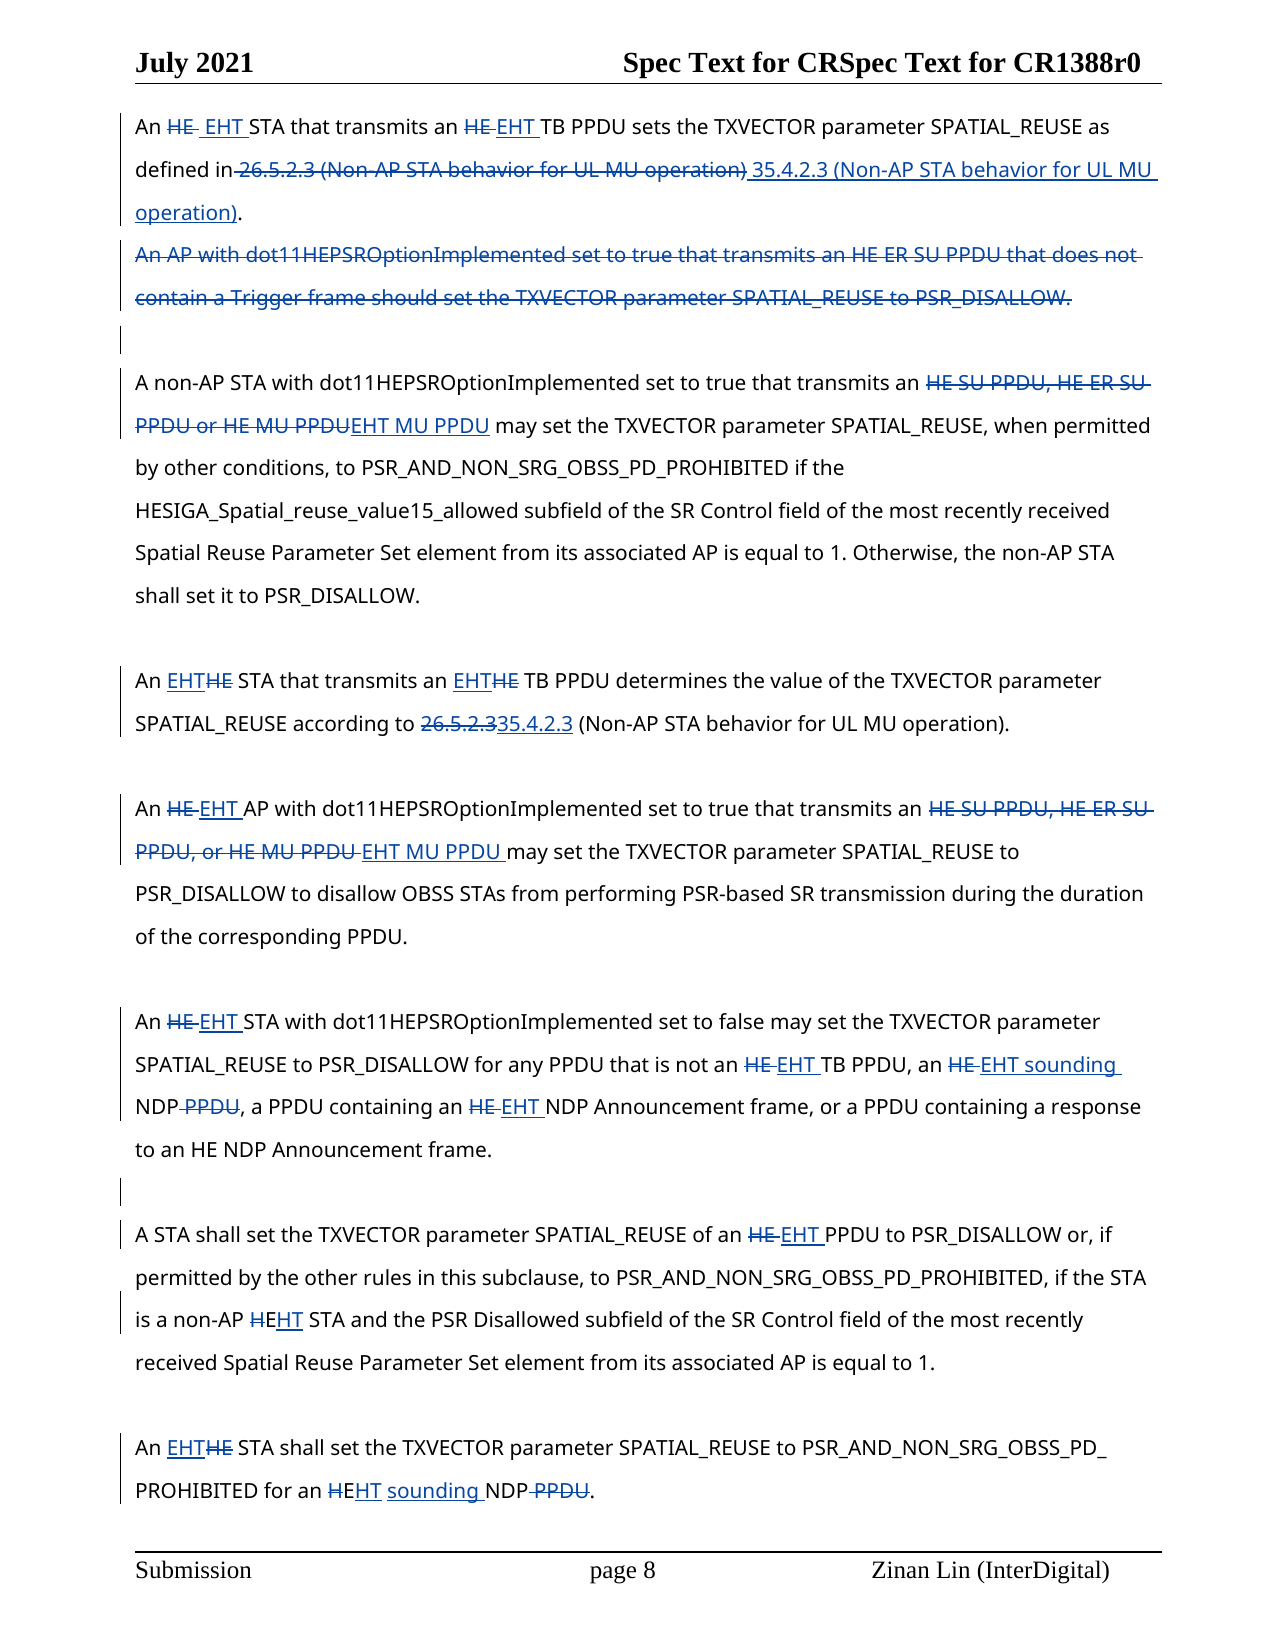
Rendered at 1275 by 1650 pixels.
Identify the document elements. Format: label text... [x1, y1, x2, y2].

text A STA shall set the TXVECTOR parameter SPATIAL_REUSE of an PPDU to PSR_DISALLOW or, if permitted by the other rules in this subclause, to PSR_AND_NON_SRG_OBSS_PD_PROHIBITED, if the STA is a non-AP E STA and the PSR Disallowed subfield of the SR Control field of the most recently received Spatial Reuse Parameter Set element from its associated AP is equal to 1. [135, 1220, 1162, 1376]
text A non-AP STA with dot11HEPSROptionImplemented set to true that transmits an may set the TXVECTOR parameter SPATIAL_REUSE, when permitted by other conditions, to PSR_AND_NON_SRG_OBSS_PD_PROHIBITED if the HESIGA_Spatial_reuse_value15_allowed subfield of the SR Control field of the most recently received Spatial Reuse Parameter Set element from its associated AP is equal to 1. Otherwise, the non-AP STA shall set it to PSR_DISALLOW. [135, 368, 1162, 609]
text An STA shall set the TXVECTOR parameter SPATIAL_REUSE to PSR_AND_NON_SRG_OBSS_PD_ PROHIBITED for an E NDP. [135, 1433, 1162, 1504]
text An AP with dot11HEPSROptionImplemented set to true that transmits an may set the TXVECTOR parameter SPATIAL_REUSE to PSR_DISALLOW to disallow OBSS STAs from performing PSR-based SR transmission during the duration of the corresponding PPDU. [135, 794, 1162, 950]
text An STA with dot11HEPSROptionImplemented set to false may set the TXVECTOR parameter SPATIAL_REUSE to PSR_DISALLOW for any PPDU that is not an TB PPDU, an NDP, a PPDU containing an NDP Announcement frame, or a PPDU containing a response to an HE NDP Announcement frame. [135, 1007, 1162, 1163]
text An STA that transmits an TB PPDU determines the value of the TXVECTOR parameter SPATIAL_REUSE according to (Non-AP STA behavior for UL MU operation). [135, 666, 1162, 737]
text An STA that transmits an TB PPDU sets the TXVECTOR parameter SPATIAL_REUSE as defined in. [135, 112, 1162, 226]
